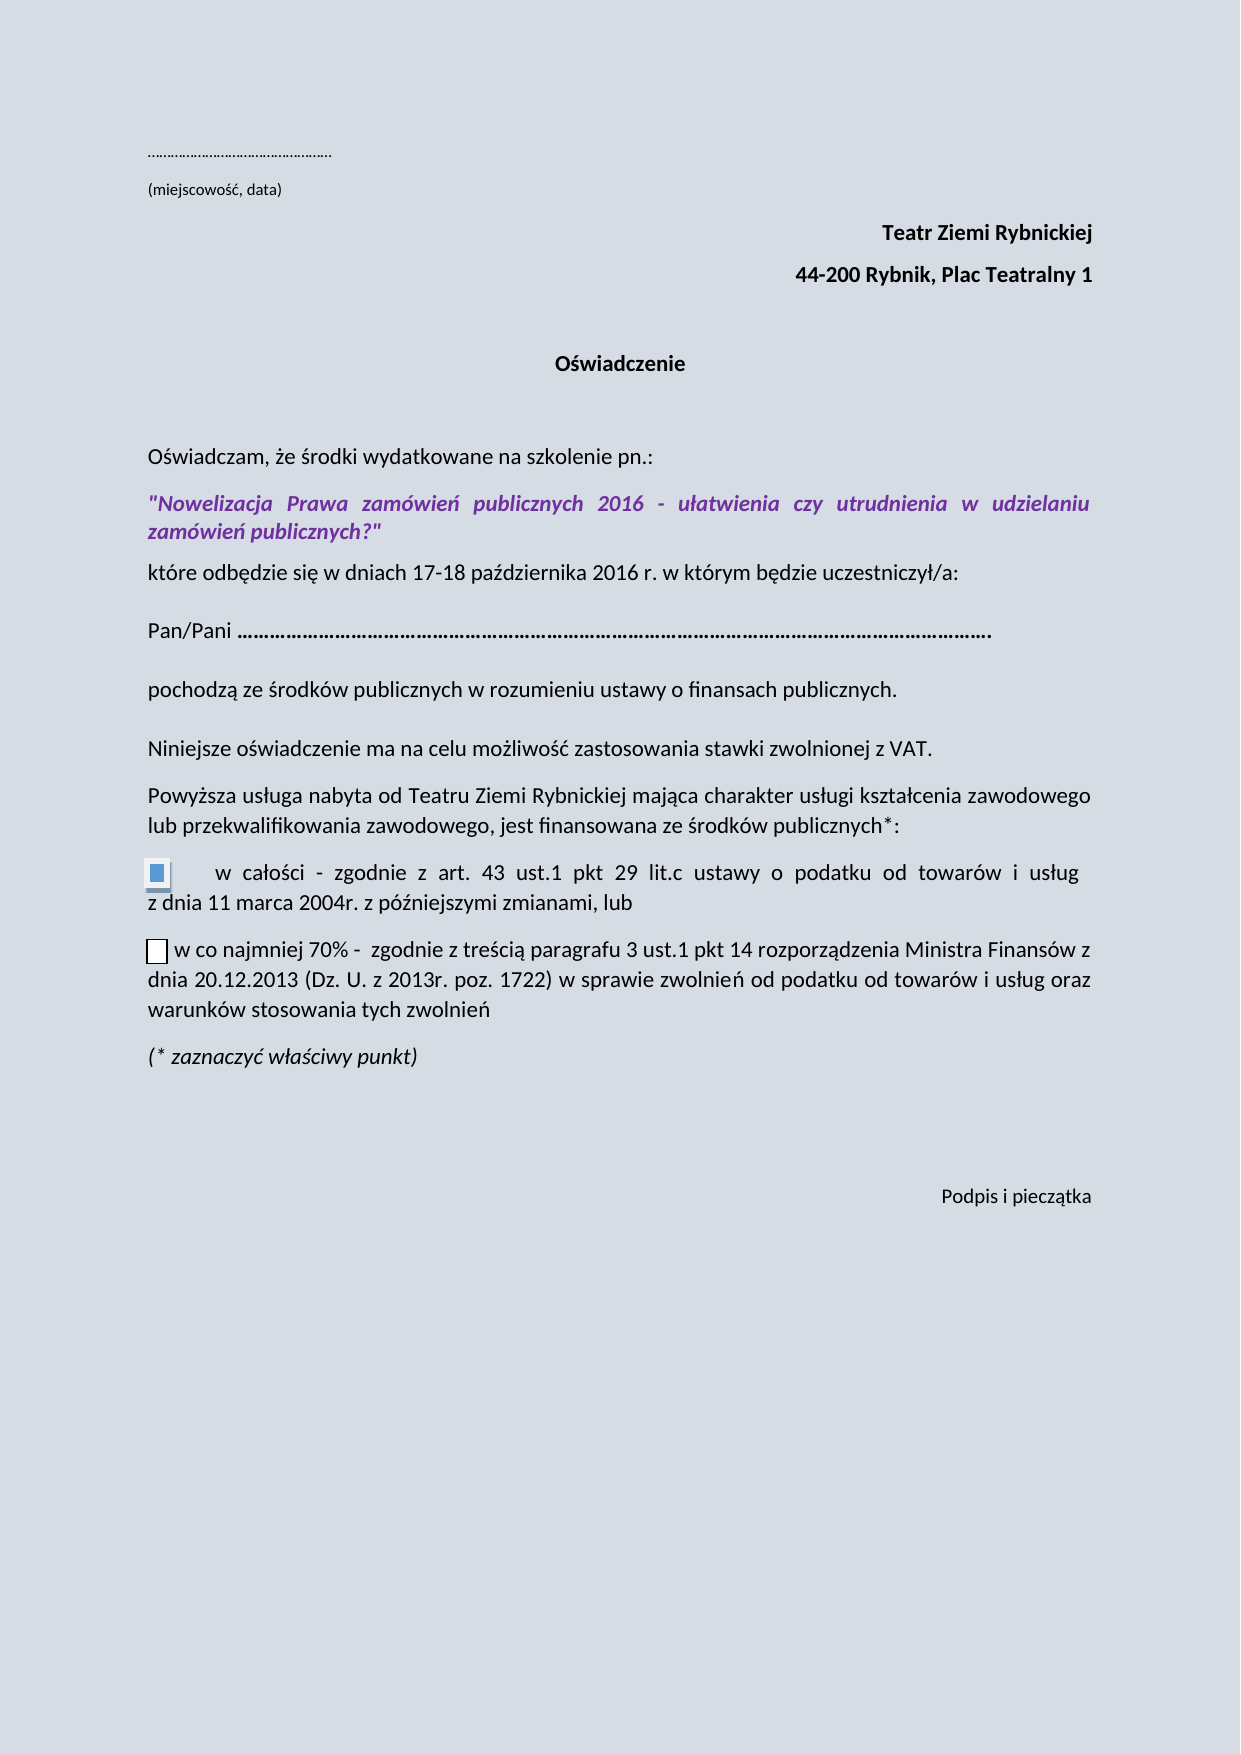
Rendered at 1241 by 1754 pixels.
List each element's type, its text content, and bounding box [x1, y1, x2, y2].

text Powyższa usługa nabyta od Teatru Ziemi Rybnickiej mająca charakter usługi kształcenia zawodowego lub przekwalifikowania zawodowego, jest finansowana ze środków publicznych*: [148, 781, 1093, 839]
text które odbędzie się w dniach 17-18 października 2016 r. w którym będzie uczestniczył/a: [148, 558, 1093, 586]
text 44-200 Rybnik, Plac Teatralny 1 [148, 260, 1093, 288]
text Pan/Pani …………………………………………………………………………………………………………………………. [148, 617, 1093, 644]
text Podpis i pieczątka [148, 1183, 1093, 1208]
text w całości - zgodnie z art. 43 ust.1 pkt 29 lit.c ustawy o podatku od towarów i usług z dnia 11 marca 2004r. z późniejszymi zmianami, lub [148, 858, 1093, 916]
text Oświadczenie [148, 349, 1093, 377]
text Oświadczam, że środki wydatkowane na szkolenie pn.: [148, 442, 1093, 471]
text (* zaznaczyć właściwy punkt) [148, 1042, 1093, 1070]
text pochodzą ze środków publicznych w rozumieniu ustawy o finansach publicznych. [148, 675, 1093, 703]
text Niniejsze oświadczenie ma na celu możliwość zastosowania stawki zwolnionej z VAT. [148, 734, 1093, 762]
text Teatr Ziemi Rybnickiej [148, 218, 1093, 246]
text w co najmniej 70% - zgodnie z treścią paragrafu 3 ust.1 pkt 14 rozporządzenia Ministra Finansów z dnia 20.12.2013 (Dz. U. z 2013r. poz. 1722) w sprawie zwolnień od podatku od towarów i usług oraz warunków stosowania tych zwolnień [148, 935, 1093, 1023]
text (miejscowość, data) [148, 179, 1093, 200]
text ………………………………………… [148, 141, 1093, 161]
text "Nowelizacja Prawa zamówień publicznych 2016 - ułatwienia czy utrudnienia w udzielaniu zamówień publicznych?" [148, 489, 1093, 545]
